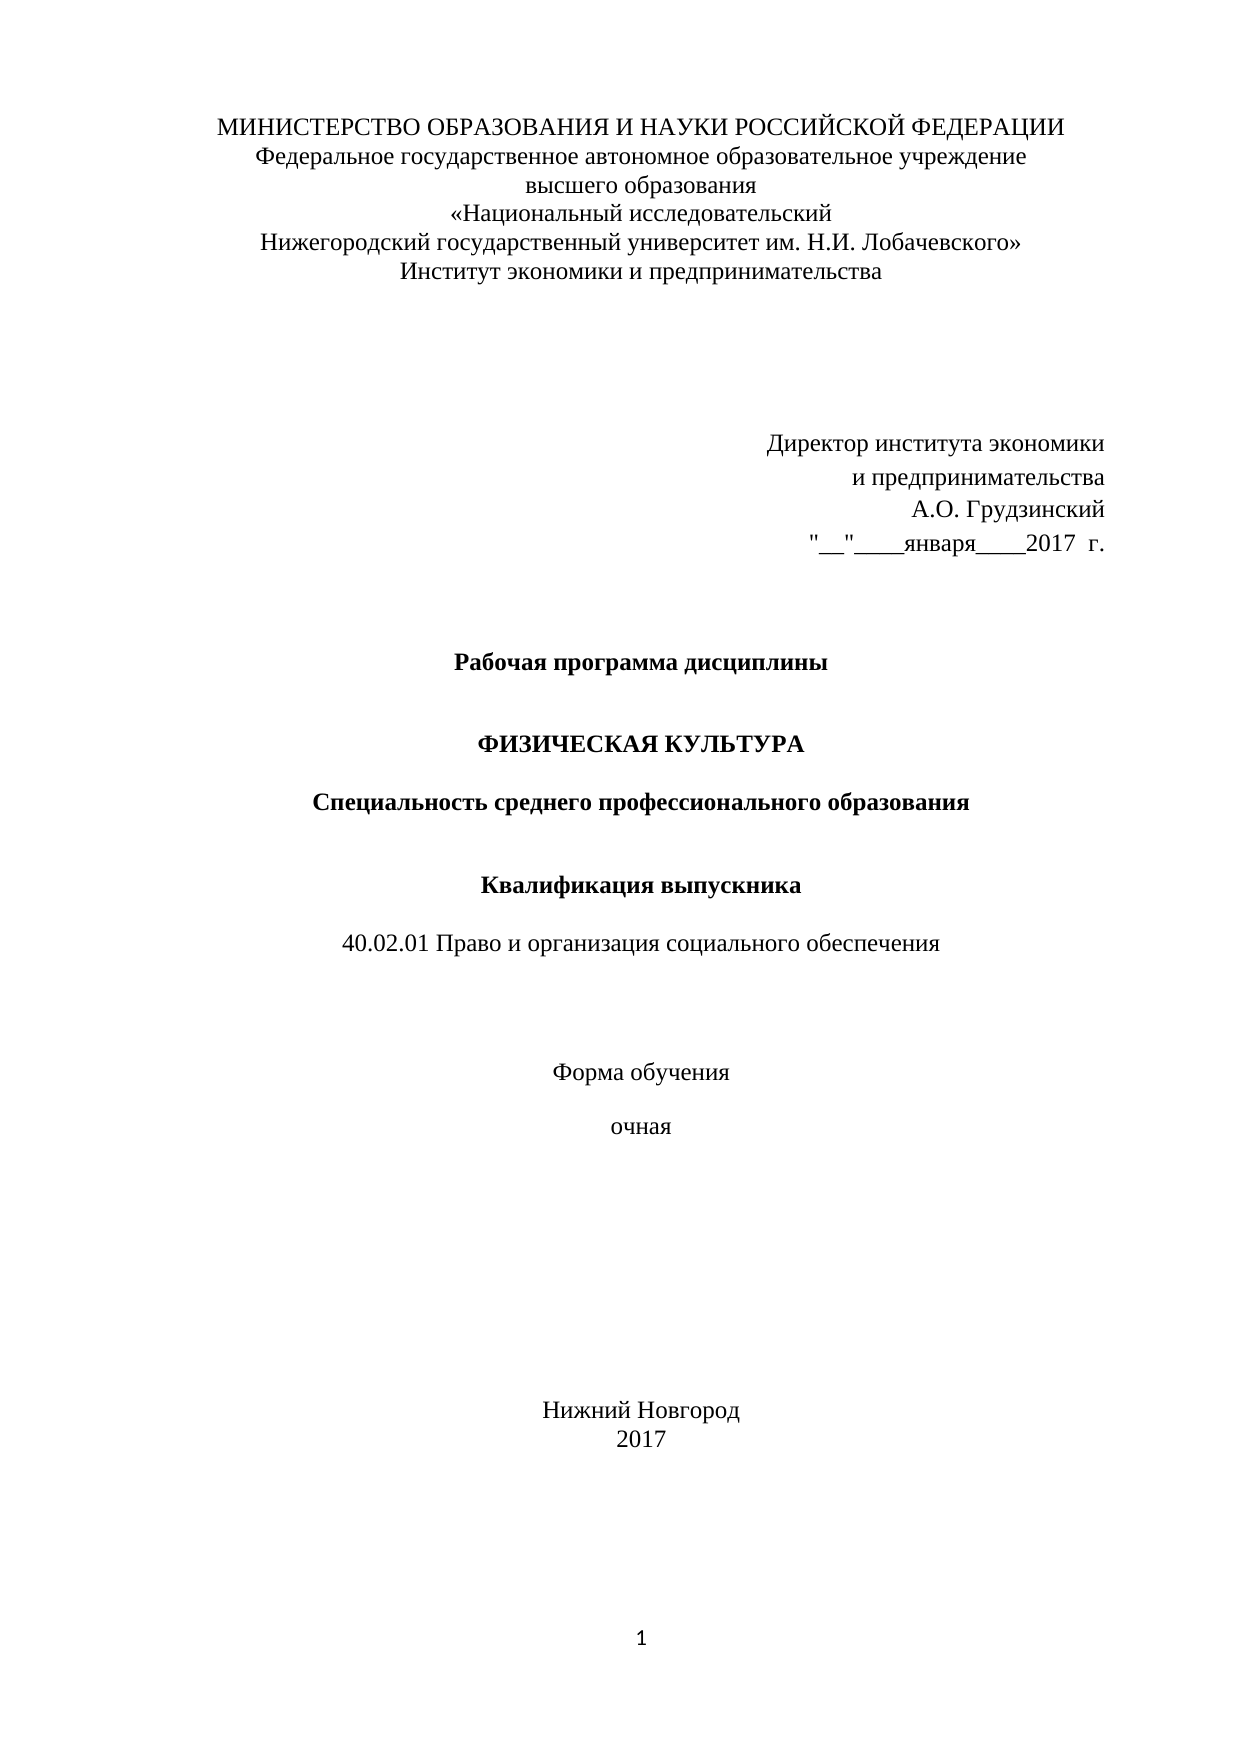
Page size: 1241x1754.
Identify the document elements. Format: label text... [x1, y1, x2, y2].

text и предпринимательства [177, 462, 1105, 490]
text Нижегородский государственный университет им. Н.И. Лобачевского» [177, 227, 1105, 256]
text А.О. Грудзинский [177, 494, 1105, 523]
text 40.02.01 Право и организация социального обеспечения [177, 928, 1105, 957]
text МИНИСТЕРСТВО ОБРАЗОВАНИЯ И НАУКИ РОССИЙСКОЙ ФЕДЕРАЦИИ [177, 112, 1105, 141]
text Нижний Новгород [177, 1395, 1105, 1424]
text очная [177, 1111, 1105, 1140]
text 2017 [177, 1424, 1105, 1452]
text Директор института экономики [177, 428, 1105, 457]
text ФИЗИЧЕСКАЯ КУЛЬТУРА [177, 729, 1105, 758]
text высшего образования [177, 170, 1105, 198]
text Рабочая программа дисциплины [177, 647, 1105, 676]
text Федеральное государственное автономное образовательное учреждение [177, 141, 1105, 170]
text «Национальный исследовательский [177, 198, 1105, 227]
text "__"____января____2017 г. [177, 528, 1105, 556]
text Специальность среднего профессионального образования [177, 787, 1105, 816]
text Квалификация выпускника [177, 870, 1105, 899]
text Институт экономики и предпринимательства [177, 256, 1105, 285]
text Форма обучения [177, 1057, 1105, 1086]
